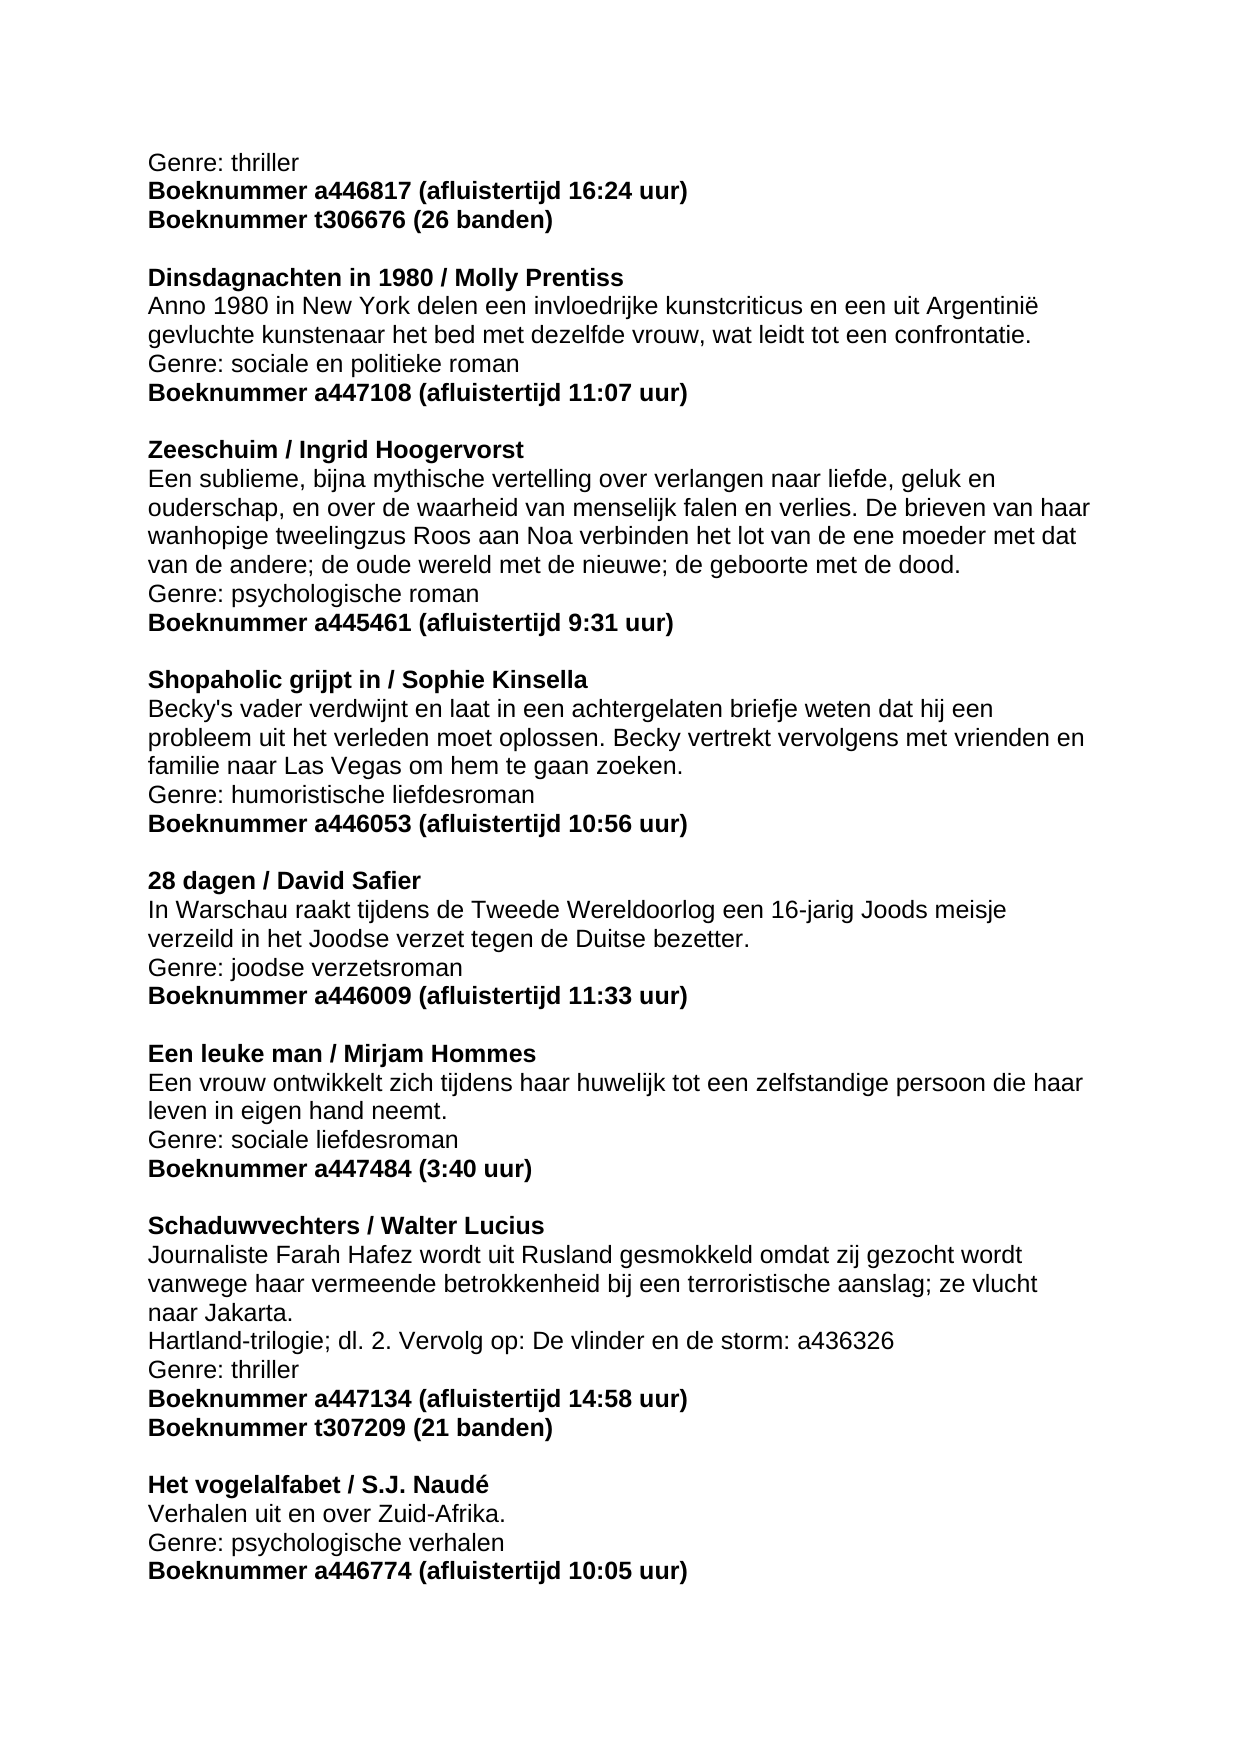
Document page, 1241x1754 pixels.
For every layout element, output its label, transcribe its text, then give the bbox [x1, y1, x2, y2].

text Genre: joodse verzetsroman [148, 953, 1093, 981]
text Boeknummer a447134 (afluistertijd 14:58 uur) [148, 1384, 1093, 1413]
text Boeknummer t306676 (26 banden) [148, 205, 1093, 234]
text Boeknummer a447484 (3:40 uur) [148, 1154, 1093, 1183]
text Boeknummer a446774 (afluistertijd 10:05 uur) [148, 1556, 1093, 1585]
text Genre: thriller [148, 1355, 1093, 1384]
text Shopaholic grijpt in / Sophie Kinsella [148, 665, 1093, 694]
text Zeeschuim / Ingrid Hoogervorst [148, 435, 1093, 464]
text Hartland-trilogie; dl. 2. Vervolg op: De vlinder en de storm: a436326 [148, 1326, 1093, 1355]
text In Warschau raakt tijdens de Tweede Wereldoorlog een 16-jarig Joods meisje verzeild in het Joodse verzet tegen de Duitse bezetter. [148, 895, 1093, 953]
text Becky's vader verdwijnt en laat in een achtergelaten briefje weten dat hij een probleem uit het verleden moet oplossen. Becky vertrekt vervolgens met vrienden en familie naar Las Vegas om hem te gaan zoeken. [148, 694, 1093, 780]
text Genre: thriller [148, 148, 1093, 176]
text Een leuke man / Mirjam Hommes [148, 1039, 1093, 1068]
text Genre: sociale en politieke roman [148, 349, 1093, 378]
text Genre: sociale liefdesroman [148, 1125, 1093, 1154]
text Verhalen uit en over Zuid-Afrika. [148, 1499, 1093, 1528]
text Boeknummer a446817 (afluistertijd 16:24 uur) [148, 176, 1093, 205]
text Boeknummer a447108 (afluistertijd 11:07 uur) [148, 378, 1093, 406]
text Het vogelalfabet / S.J. Naudé [148, 1470, 1093, 1499]
text Dinsdagnachten in 1980 / Molly Prentiss [148, 263, 1093, 291]
text Boeknummer a446053 (afluistertijd 10:56 uur) [148, 809, 1093, 838]
text Boeknummer a446009 (afluistertijd 11:33 uur) [148, 981, 1093, 1010]
text Journaliste Farah Hafez wordt uit Rusland gesmokkeld omdat zij gezocht wordt vanwege haar vermeende betrokkenheid bij een terroristische aanslag; ze vlucht naar Jakarta. [148, 1240, 1093, 1326]
text 28 dagen / David Safier [148, 866, 1093, 895]
text Schaduwvechters / Walter Lucius [148, 1211, 1093, 1240]
text Boeknummer t307209 (21 banden) [148, 1413, 1093, 1441]
text Anno 1980 in New York delen een invloedrijke kunstcriticus en een uit Argentinië gevluchte kunstenaar het bed met dezelfde vrouw, wat leidt tot een confrontatie. [148, 291, 1093, 349]
text Een sublieme, bijna mythische vertelling over verlangen naar liefde, geluk en ouderschap, en over de waarheid van menselijk falen en verlies. De brieven van haar wanhopige tweelingzus Roos aan Noa verbinden het lot van de ene moeder met dat van de andere; de oude wereld met de nieuwe; de geboorte met de dood. [148, 464, 1093, 579]
text Genre: humoristische liefdesroman [148, 780, 1093, 809]
text Boeknummer a445461 (afluistertijd 9:31 uur) [148, 608, 1093, 636]
text Een vrouw ontwikkelt zich tijdens haar huwelijk tot een zelfstandige persoon die haar leven in eigen hand neemt. [148, 1068, 1093, 1125]
text Genre: psychologische roman [148, 579, 1093, 608]
text Genre: psychologische verhalen [148, 1528, 1093, 1556]
